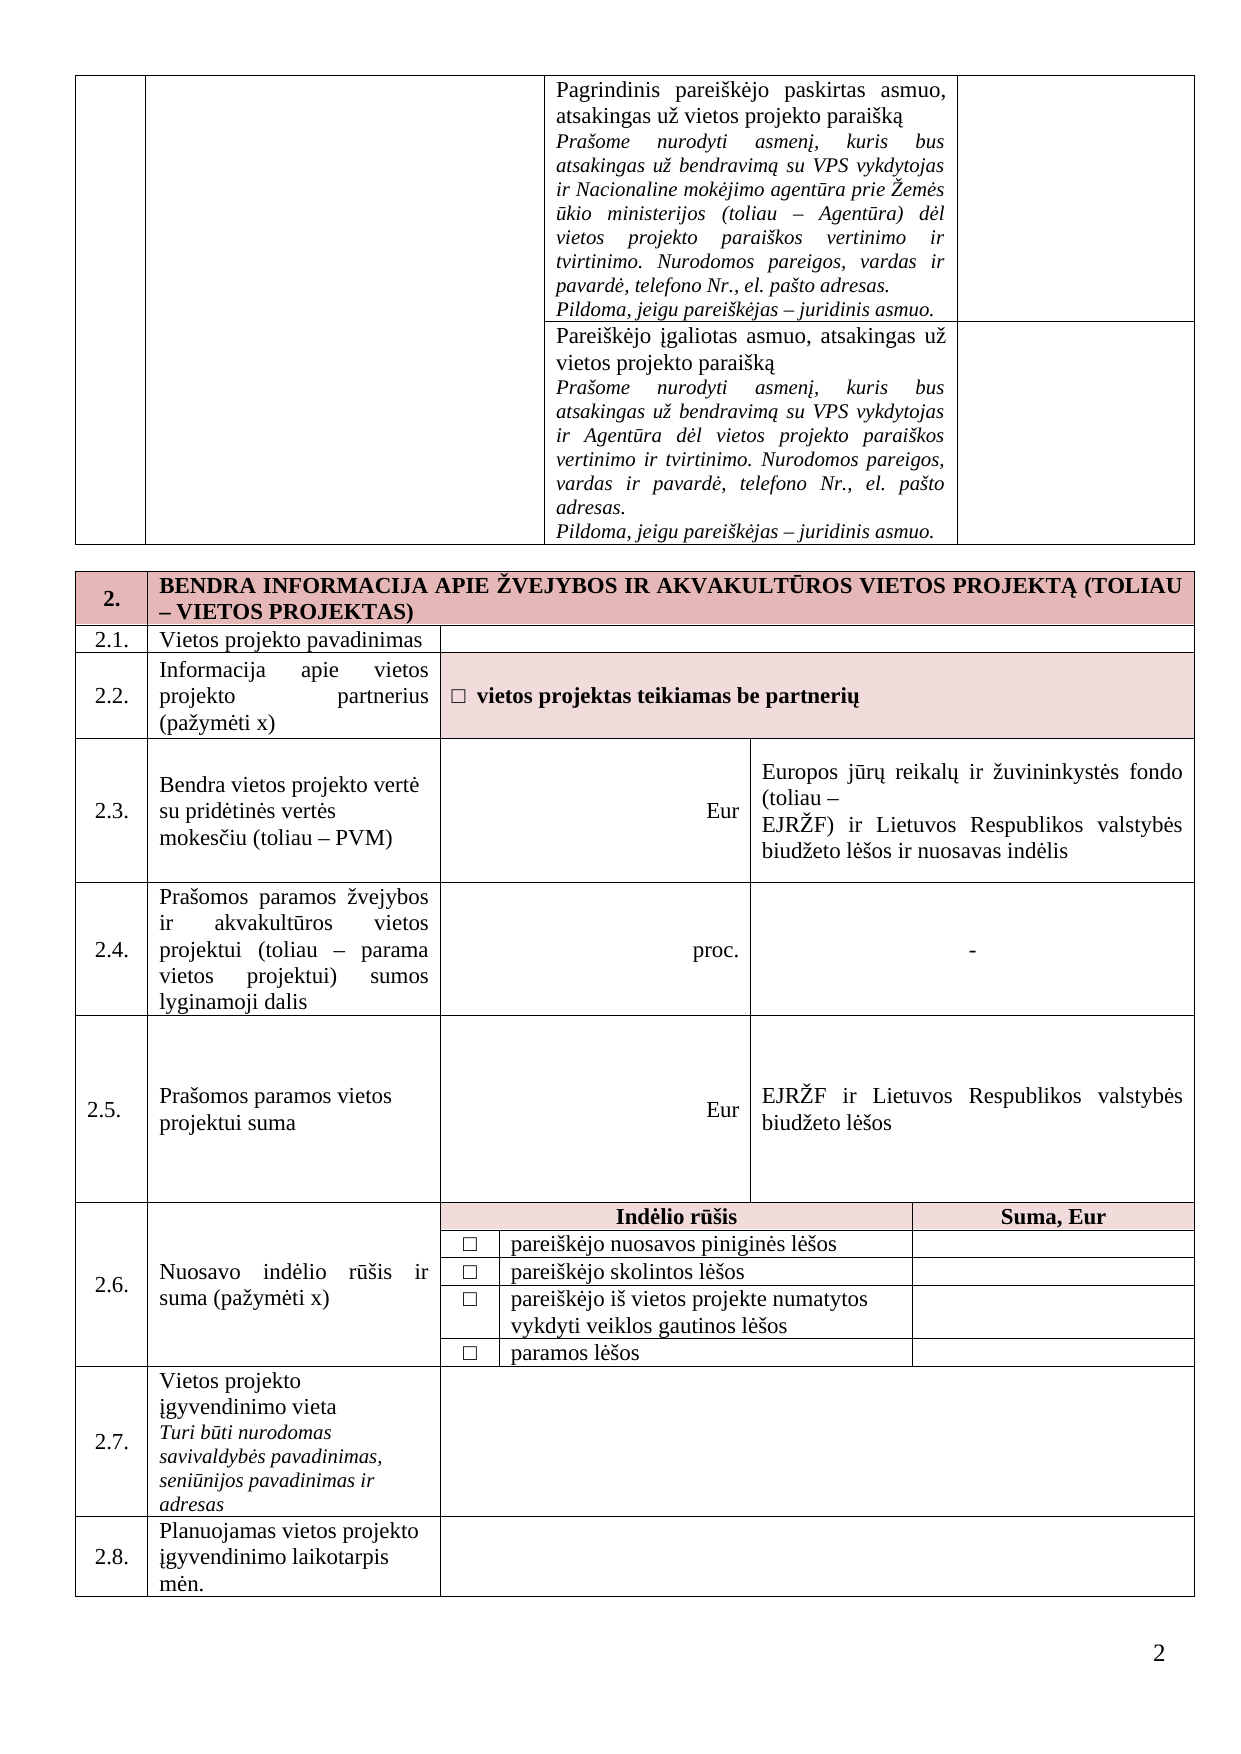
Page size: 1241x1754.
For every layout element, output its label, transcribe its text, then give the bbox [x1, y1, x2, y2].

table_cell - [751, 883, 1194, 1015]
table_cell EJRŽF ir Lietuvos Respublikos valstybės biudžeto lėšos [751, 1016, 1194, 1202]
table_cell pareiškėjo nuosavos piniginės lėšos [500, 1231, 912, 1257]
table_cell 2.7. [76, 1367, 147, 1516]
table_header 2. [76, 572, 147, 624]
table_cell proc. [441, 883, 750, 1015]
table_cell Pagrindinis pareiškėjo paskirtas asmuo, atsakingas už vietos projekto paraišką Prašome nurodyti asmenį, kuris bus atsakingas už bendravimą su VPS vykdytojas ir Nacionaline mokėjimo agentūra prie Žemės ūkio ministerijos (toliau – Agentūra) dėl vietos projekto paraiškos vertinimo ir tvirtinimo. Nurodomos pareigos, vardas ir pavardė, telefono Nr., el. pašto adresas. Pildoma, jeigu pareiškėjas – juridinis asmuo. [545, 76, 957, 321]
table_cell Planuojamas vietos projekto įgyvendinimo laikotarpis mėn. [148, 1517, 440, 1596]
table_cell □ [441, 1258, 499, 1284]
table_cell Eur [441, 739, 750, 882]
table_cell Europos jūrų reikalų ir žuvininkystės fondo (toliau – EJRŽF) ir Lietuvos Respublikos valstybės biudžeto lėšos ir nuosavas indėlis [751, 739, 1194, 882]
table_cell □ vietos projektas teikiamas be partnerių [441, 653, 1194, 738]
table_cell 2.5. [76, 1016, 147, 1202]
table_cell 2.6. [76, 1203, 147, 1366]
table_cell Prašomos paramos žvejybos ir akvakultūros vietos projektui (toliau – parama vietos projektui) sumos lyginamoji dalis [148, 883, 440, 1015]
table_cell □ [441, 1339, 499, 1366]
table_cell [958, 76, 1194, 321]
table_cell Pareiškėjo įgaliotas asmuo, atsakingas už vietos projekto paraišką Prašome nurodyti asmenį, kuris bus atsakingas už bendravimą su VPS vykdytojas ir Agentūra dėl vietos projekto paraiškos vertinimo ir tvirtinimo. Nurodomos pareigos, vardas ir pavardė, telefono Nr., el. pašto adresas. Pildoma, jeigu pareiškėjas – juridinis asmuo. [545, 322, 957, 543]
table_cell 2.3. [76, 739, 147, 882]
table_cell pareiškėjo iš vietos projekte numatytos vykdyti veiklos gautinos lėšos [500, 1286, 912, 1338]
table_cell Vietos projekto pavadinimas [148, 626, 440, 652]
table_cell [441, 626, 1194, 652]
table_cell [441, 1367, 1194, 1516]
table_cell [913, 1286, 1194, 1338]
table_cell 2.4. [76, 883, 147, 1015]
table_cell [958, 322, 1194, 543]
table_cell 2.2. [76, 653, 147, 738]
table_cell Informacija apie vietos projekto partnerius (pažymėti x) [148, 653, 440, 738]
table_cell Eur [441, 1016, 750, 1202]
table_cell pareiškėjo skolintos lėšos [500, 1258, 912, 1284]
table_cell Bendra vietos projekto vertė su pridėtinės vertės mokesčiu (toliau – PVM) [148, 739, 440, 882]
table_cell Vietos projekto įgyvendinimo vieta Turi būti nurodomas savivaldybės pavadinimas, seniūnijos pavadinimas ir adresas [148, 1367, 440, 1516]
table_cell [913, 1258, 1194, 1284]
table_cell □ [441, 1286, 499, 1338]
table_cell [441, 1517, 1194, 1596]
table_cell Indėlio rūšis [441, 1203, 912, 1229]
table_cell Nuosavo indėlio rūšis ir suma (pažymėti x) [148, 1203, 440, 1366]
table_cell [913, 1339, 1194, 1366]
table_cell Suma, Eur [913, 1203, 1194, 1229]
table_cell 2.1. [76, 626, 147, 652]
table_cell [913, 1231, 1194, 1257]
table_cell paramos lėšos [500, 1339, 912, 1366]
table_header BENDRA INFORMACIJA APIE ŽVEJYBOS IR AKVAKULTŪROS VIETOS PROJEKTĄ (TOLIAU – VIETOS PROJEKTAS) [148, 572, 1194, 624]
table_cell □ [441, 1231, 499, 1257]
table_cell Prašomos paramos vietos projektui suma [148, 1016, 440, 1202]
table_cell 2.8. [76, 1517, 147, 1596]
